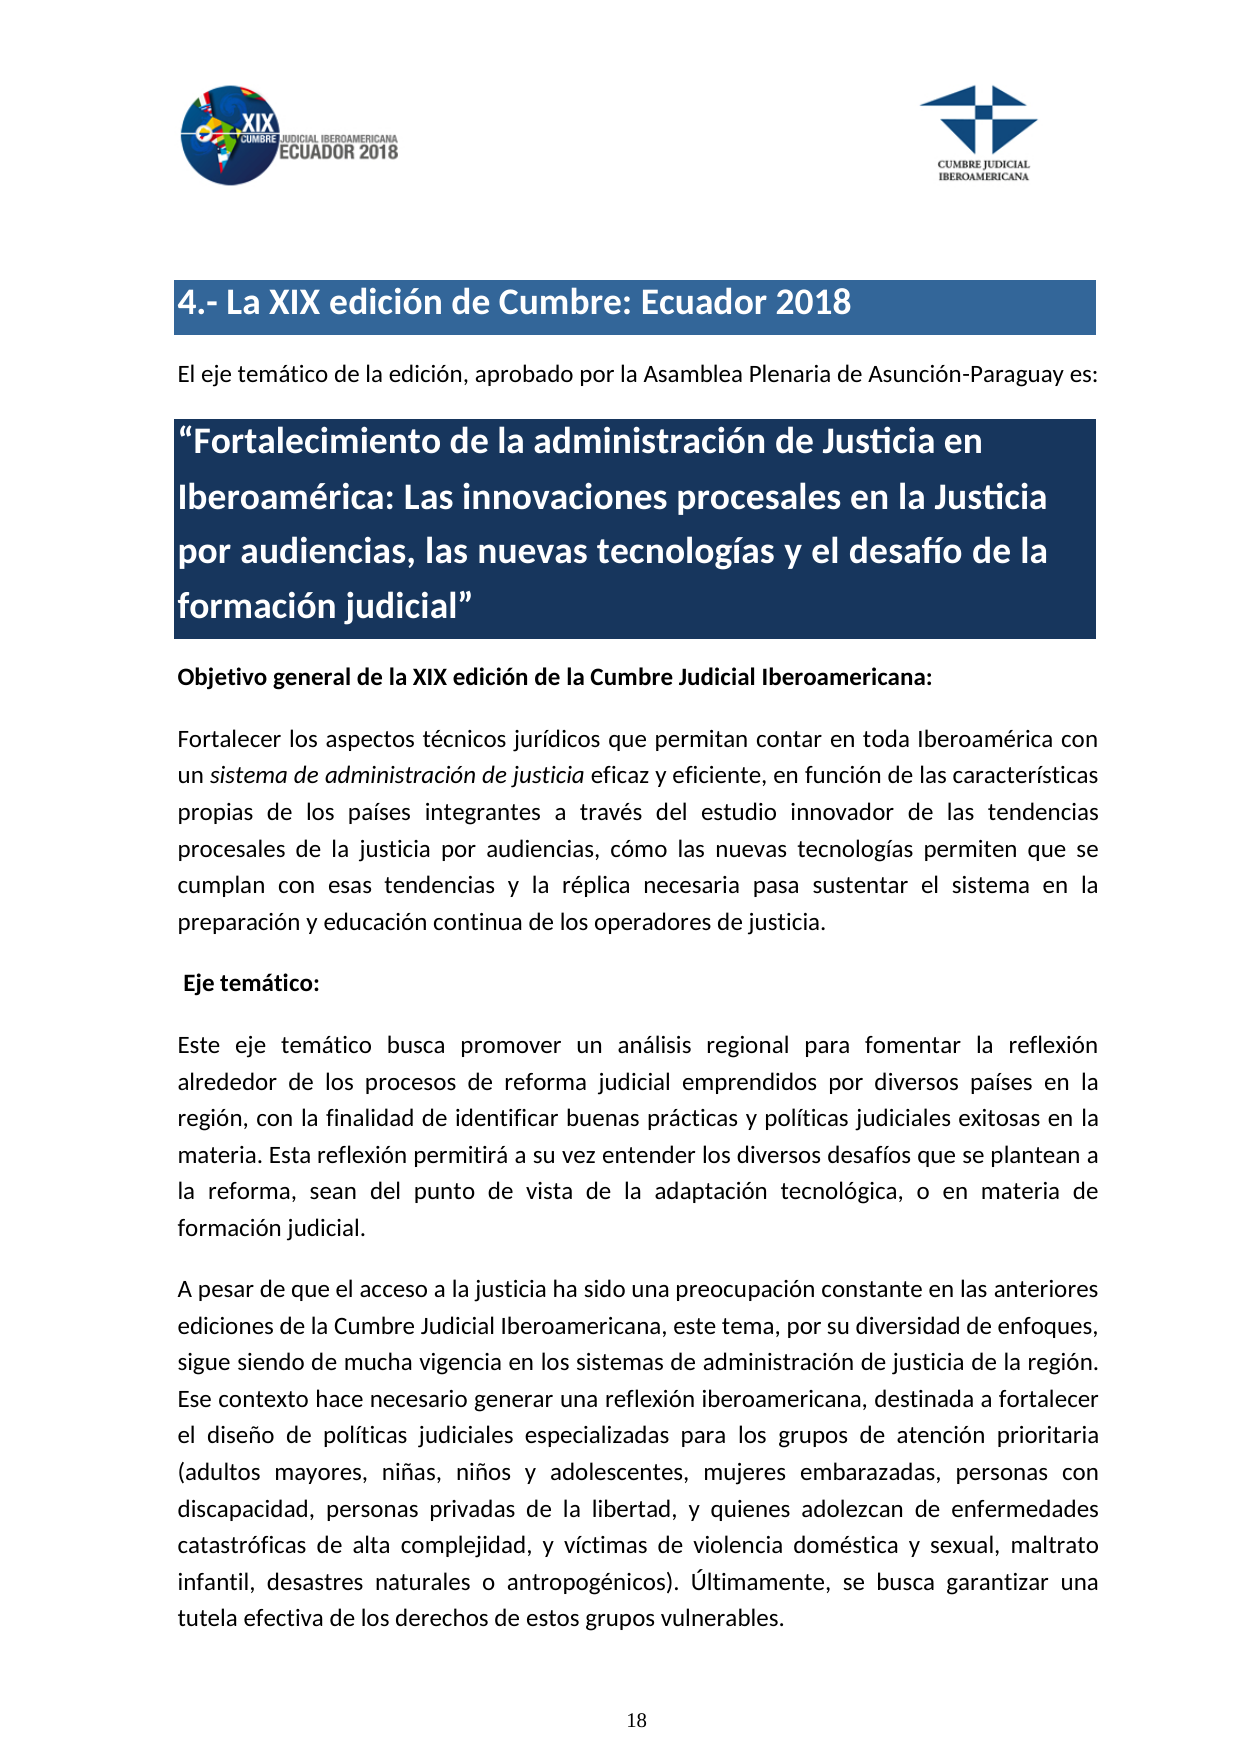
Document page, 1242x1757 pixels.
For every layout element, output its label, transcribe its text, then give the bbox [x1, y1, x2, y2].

text 4.- La XIX edición de Cumbre: Ecuador 2018 [177, 281, 1106, 325]
text Este eje temático busca promover un análisis regional para fomentar la reflexión alrededor de los procesos de reforma judicial emprendidos por diversos países en la región, con la finalidad de identificar buenas prácticas y políticas judiciales exitosas en la materia. Esta reflexión permitirá a su vez entender los diversos desafíos que se plantean a la reforma, sean del punto de vista de la adaptación tecnológica, o en materia de formación judicial. [177, 1029, 1099, 1242]
text Eje temático: [177, 967, 343, 998]
text El eje temático de la edición, aprobado por la Asamblea Plenaria de Asunción-Paraguay es: [177, 359, 1106, 388]
text Objetivo general de la XIX edición de la Cumbre Judicial Iberoamericana: [177, 662, 934, 692]
text A pesar de que el acceso a la justicia ha sido una preocupación constante en las anteriores ediciones de la Cumbre Judicial Iberoamericana, este tema, por su diversidad de enfoques, sigue siendo de mucha vigencia en los sistemas de administración de justicia de la región. Ese contexto hace necesario generar una reflexión iberoamericana, destinada a fortalecer el diseño de políticas judiciales especializadas para los grupos de atención prioritaria (adultos mayores, niñas, niños y adolescentes, mujeres embarazadas, personas con discapacidad, personas privadas de la libertad, y quienes adolezcan de enfermedades catastróficas de alta complejidad, y víctimas de violencia doméstica y sexual, maltrato infantil, desastres naturales o antropogénicos). Últimamente, se busca garantizar una tutela efectiva de los derechos de estos grupos vulnerables. [177, 1273, 1099, 1633]
text Fortalecer los aspectos técnicos jurídicos que permitan contar en toda Iberoamérica con un sistema de administración de justicia eficaz y eficiente, en función de las características propias de los países integrantes a través del estudio innovador de las tendencias procesales de la justicia por audiencias, cómo las nuevas tecnologías permiten que se cumplan con esas tendencias y la réplica necesaria pasa sustentar el sistema en la preparación y educación continua de los operadores de justicia. [177, 723, 1099, 936]
picture [166, 76, 1052, 194]
text “Fortalecimiento de la administración de Justicia en [177, 420, 989, 464]
text Iberoamérica: Las innovaciones procesales en la Justicia por audiencias, las nuevas tecnologías y el desafío de la formación judicial” [177, 473, 1048, 628]
